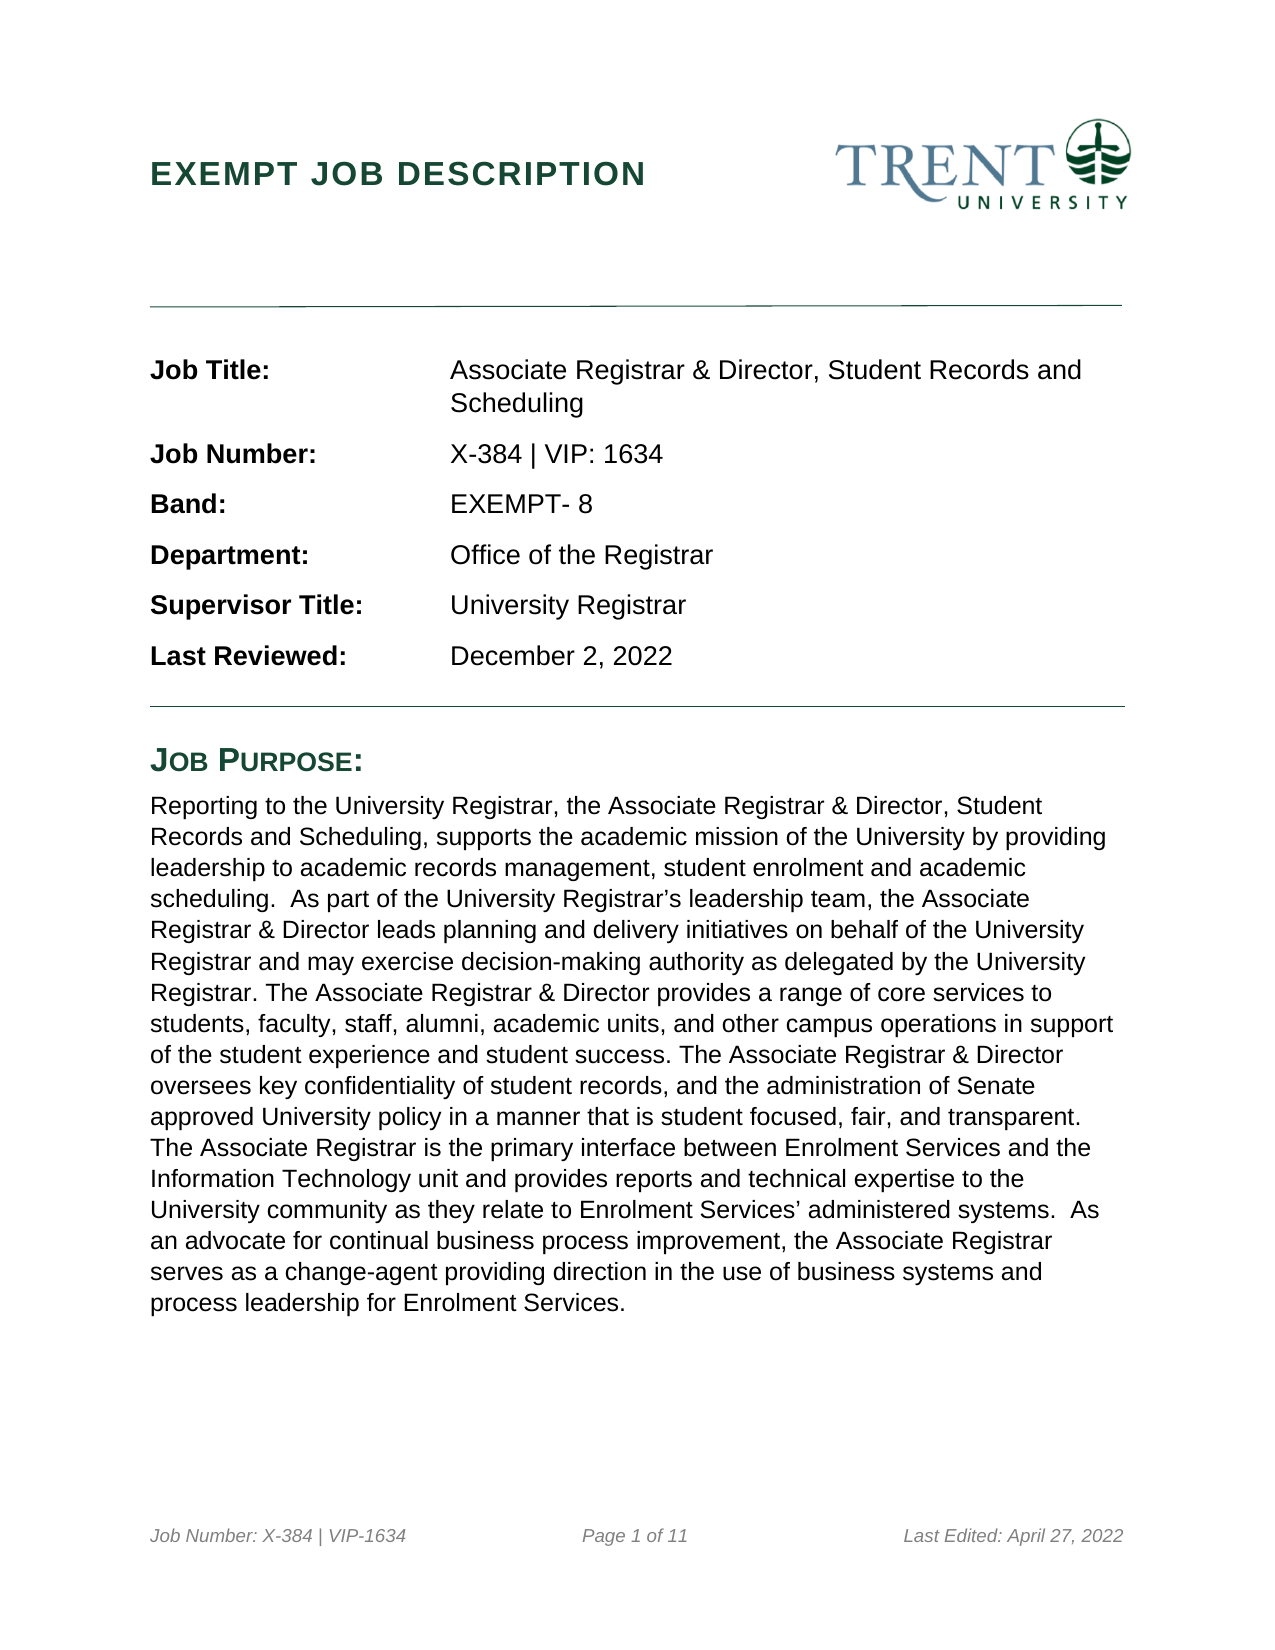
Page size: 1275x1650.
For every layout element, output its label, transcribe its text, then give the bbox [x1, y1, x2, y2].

text Department: Office of the Registrar [150, 539, 1125, 570]
text Last Reviewed: December 2, 2022 [150, 639, 1125, 671]
text Job Number: X-384 | VIP: 1634 [150, 438, 1125, 469]
picture [820, 96, 1172, 245]
subtitle Job Purpose: [150, 740, 1125, 779]
text Supervisor Title: University Registrar [150, 589, 1125, 620]
text Reporting to the University Registrar, the Associate Registrar & Director, Student Records and Scheduling, supports the academic mission of the University by providing leadership to academic records management, student enrolment and academic scheduling. As part of the University Registrar’s leadership team, the Associate Registrar & Director leads planning and delivery initiatives on behalf of the University Registrar and may exercise decision-making authority as delegated by the University Registrar. The Associate Registrar & Director provides a range of core services to students, faculty, staff, alumni, academic units, and other campus operations in support of the student experience and student success. The Associate Registrar & Director oversees key confidentiality of student records, and the administration of Senate approved University policy in a manner that is student focused, fair, and transparent. The Associate Registrar is the primary interface between Enrolment Services and the Information Technology unit and provides reports and technical expertise to the University community as they relate to Enrolment Services’ administered systems. As an advocate for continual business process improvement, the Associate Registrar serves as a change-agent providing direction in the use of business systems and process leadership for Enrolment Services. [150, 791, 1125, 1317]
text Job Title: Associate Registrar & Director, Student Records and Scheduling [150, 354, 1125, 419]
subtitle EXEMPT JOB DESCRIPTION [150, 154, 820, 193]
text Band: EXEMPT- 8 [150, 488, 1125, 519]
